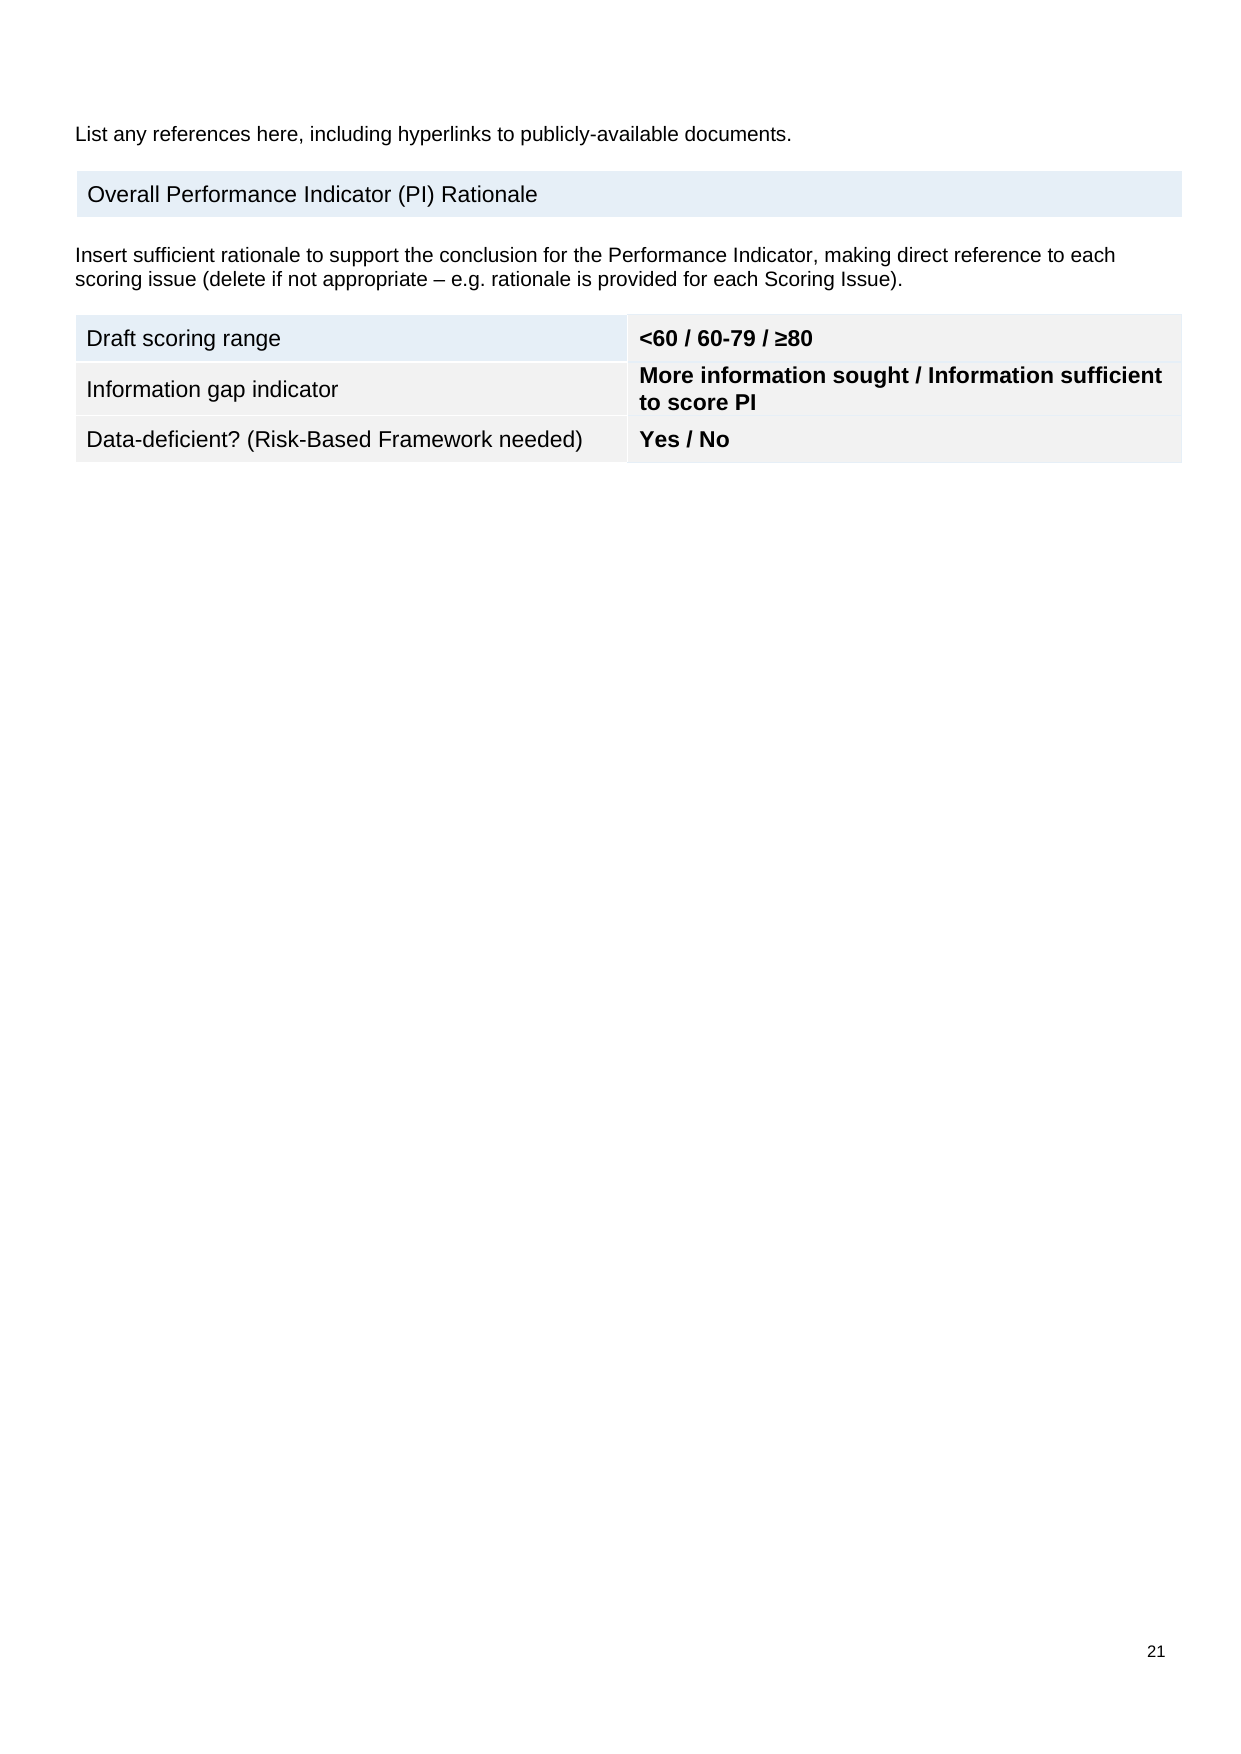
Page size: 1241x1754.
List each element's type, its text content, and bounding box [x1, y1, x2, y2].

table_header Overall Performance Indicator (PI) Rationale [77, 171, 1182, 217]
table_cell Yes / No [628, 416, 1181, 462]
table_cell Data-deficient? (Risk-Based Framework needed) [76, 416, 627, 462]
table_header Draft scoring range [76, 315, 627, 361]
table_header <60 / 60-79 / ≥80 [628, 315, 1181, 361]
table_cell Information gap indicator [76, 363, 627, 415]
text List any references here, including hyperlinks to publicly-available documents. [75, 122, 1165, 146]
table_cell More information sought / Information sufficient to score PI [628, 363, 1181, 415]
text Insert sufficient rationale to support the conclusion for the Performance Indicator, making direct reference to each scoring issue (delete if not appropriate – e.g. rationale is provided for each Scoring Issue). [75, 242, 1165, 290]
